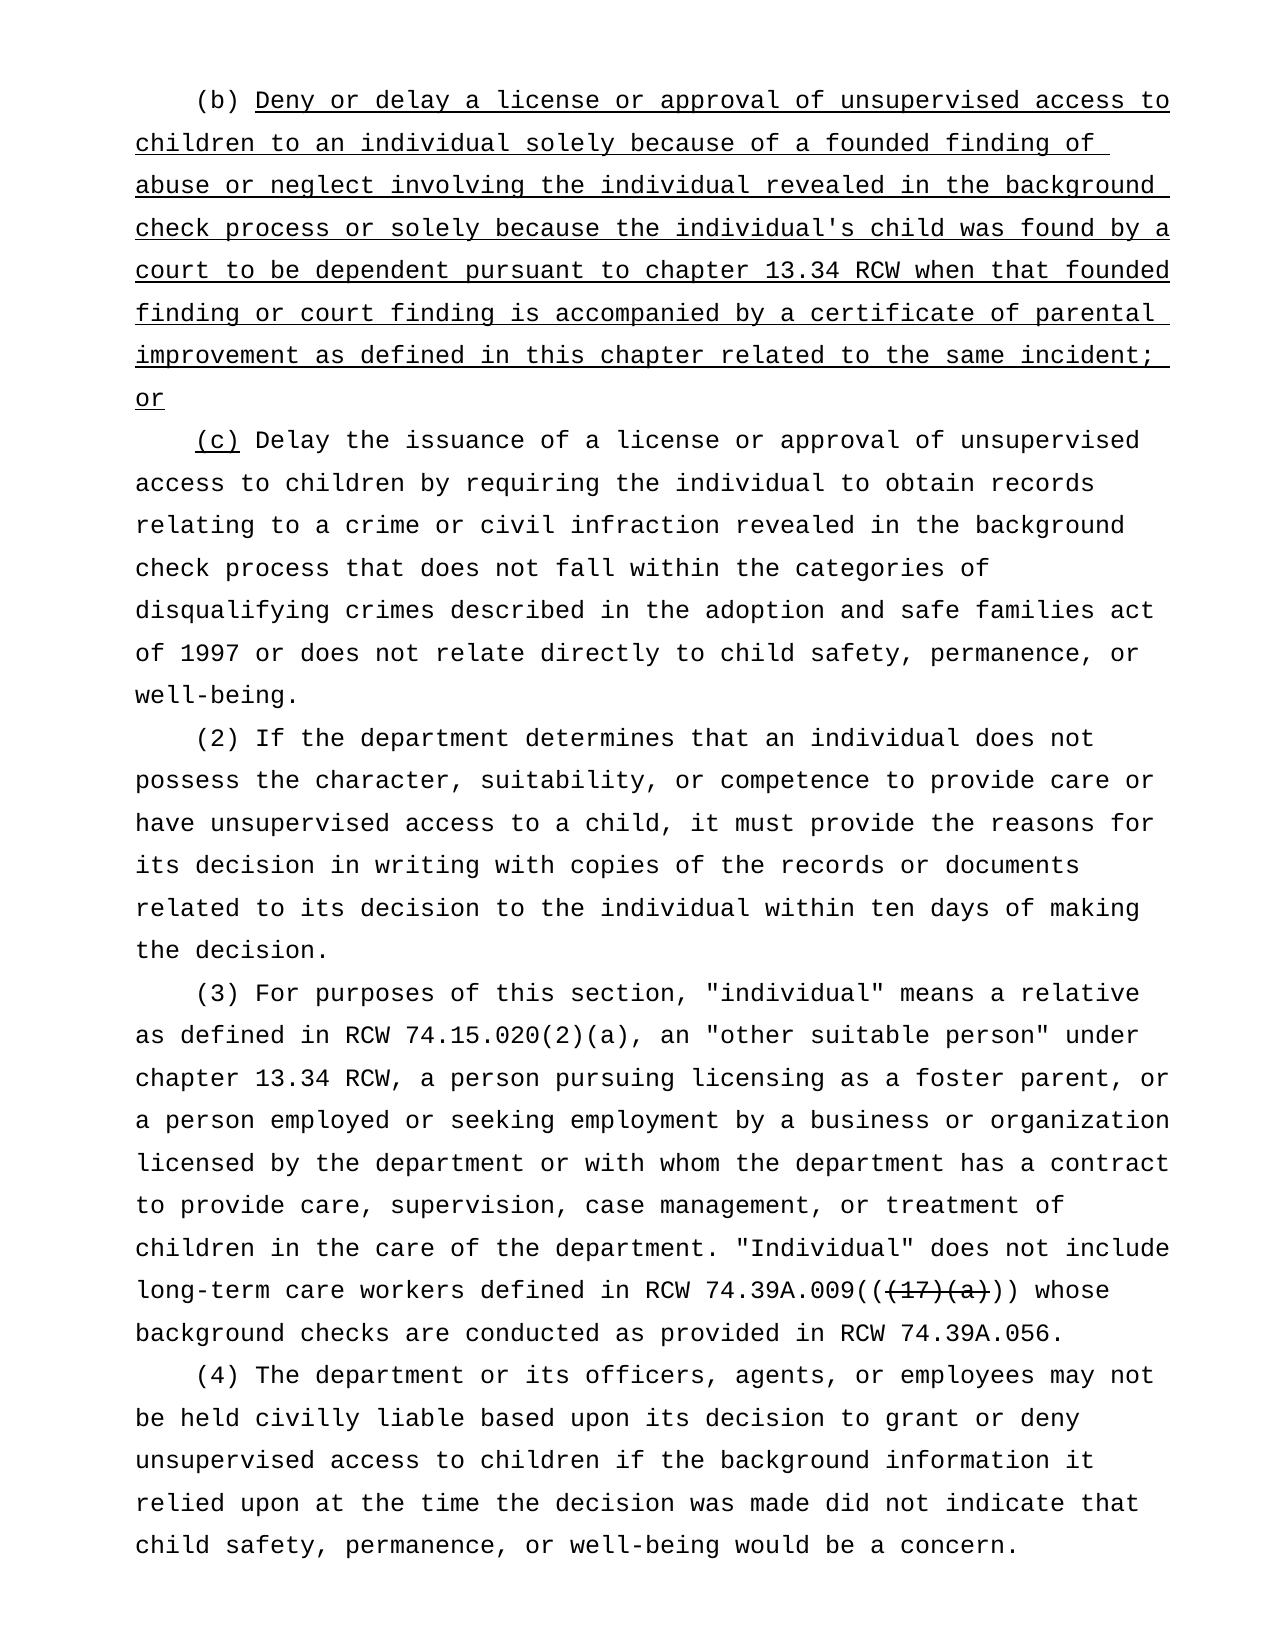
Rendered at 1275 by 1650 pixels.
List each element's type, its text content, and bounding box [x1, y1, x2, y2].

text (2) If the department determines that an individual does not possess the character, suitability, or competence to provide care or have unsupervised access to a child, it must provide the reasons for its decision in writing with copies of the records or documents related to its decision to the individual within ten days of making the decision. [135, 712, 1170, 967]
text (b) Deny or delay a license or approval of unsupervised access to children to an individual solely because of a founded finding of abuse or neglect involving the individual revealed in the background check process or solely because the individual's child was found by a court to be dependent pursuant to chapter 13.34 RCW when that founded finding or court finding is accompanied by a certificate of parental improvement as defined in this chapter related to the same incident; or [135, 240, 1170, 281]
text (b) Deny or delay a license or approval of unsupervised access to children to an individual solely because of a founded finding of abuse or neglect involving the individual revealed in the background check process or solely because the individual's child was found by a court to be dependent pursuant to chapter 13.34 RCW when that founded finding or court finding is accompanied by a certificate of parental improvement as defined in this chapter related to the same incident; or [135, 368, 1170, 415]
text (b) Deny or delay a license or approval of unsupervised access to children to an individual solely because of a founded finding of abuse or neglect involving the individual revealed in the background check process or solely because the individual's child was found by a court to be dependent pursuant to chapter 13.34 RCW when that founded finding or court finding is accompanied by a certificate of parental improvement as defined in this chapter related to the same incident; or [135, 325, 1170, 366]
text (4) The department or its officers, agents, or employees may not be held civilly liable based upon its decision to grant or deny unsupervised access to children if the background information it relied upon at the time the decision was made did not indicate that child safety, permanence, or well-being would be a concern. [135, 1350, 1170, 1562]
text (3) For purposes of this section, "individual" means a relative as defined in RCW 74.15.020(2)(a), an "other suitable person" under chapter 13.34 RCW, a person pursuing licensing as a foster parent, or a person employed or seeking employment by a business or organization licensed by the department or with whom the department has a contract to provide care, supervision, case management, or treatment of children in the care of the department. "Individual" does not include long-term care workers defined in RCW 74.39A.009(((17)(a))) whose background checks are conducted as provided in RCW 74.39A.056. [135, 967, 1170, 1350]
text (b) Deny or delay a license or approval of unsupervised access to children to an individual solely because of a founded finding of abuse or neglect involving the individual revealed in the background check process or solely because the individual's child was found by a court to be dependent pursuant to chapter 13.34 RCW when that founded finding or court finding is accompanied by a certificate of parental improvement as defined in this chapter related to the same incident; or [135, 283, 1170, 324]
text (c) Delay the issuance of a license or approval of unsupervised access to children by requiring the individual to obtain records relating to a crime or civil infraction revealed in the background check process that does not fall within the categories of disqualifying crimes described in the adoption and safe families act of 1997 or does not relate directly to child safety, permanence, or well-being. [135, 415, 1170, 712]
text (b) Deny or delay a license or approval of unsupervised access to children to an individual solely because of a founded finding of abuse or neglect involving the individual revealed in the background check process or solely because the individual's child was found by a court to be dependent pursuant to chapter 13.34 RCW when that founded finding or court finding is accompanied by a certificate of parental improvement as defined in this chapter related to the same incident; or [135, 75, 1170, 196]
text (b) Deny or delay a license or approval of unsupervised access to children to an individual solely because of a founded finding of abuse or neglect involving the individual revealed in the background check process or solely because the individual's child was found by a court to be dependent pursuant to chapter 13.34 RCW when that founded finding or court finding is accompanied by a certificate of parental improvement as defined in this chapter related to the same incident; or [135, 198, 1170, 239]
